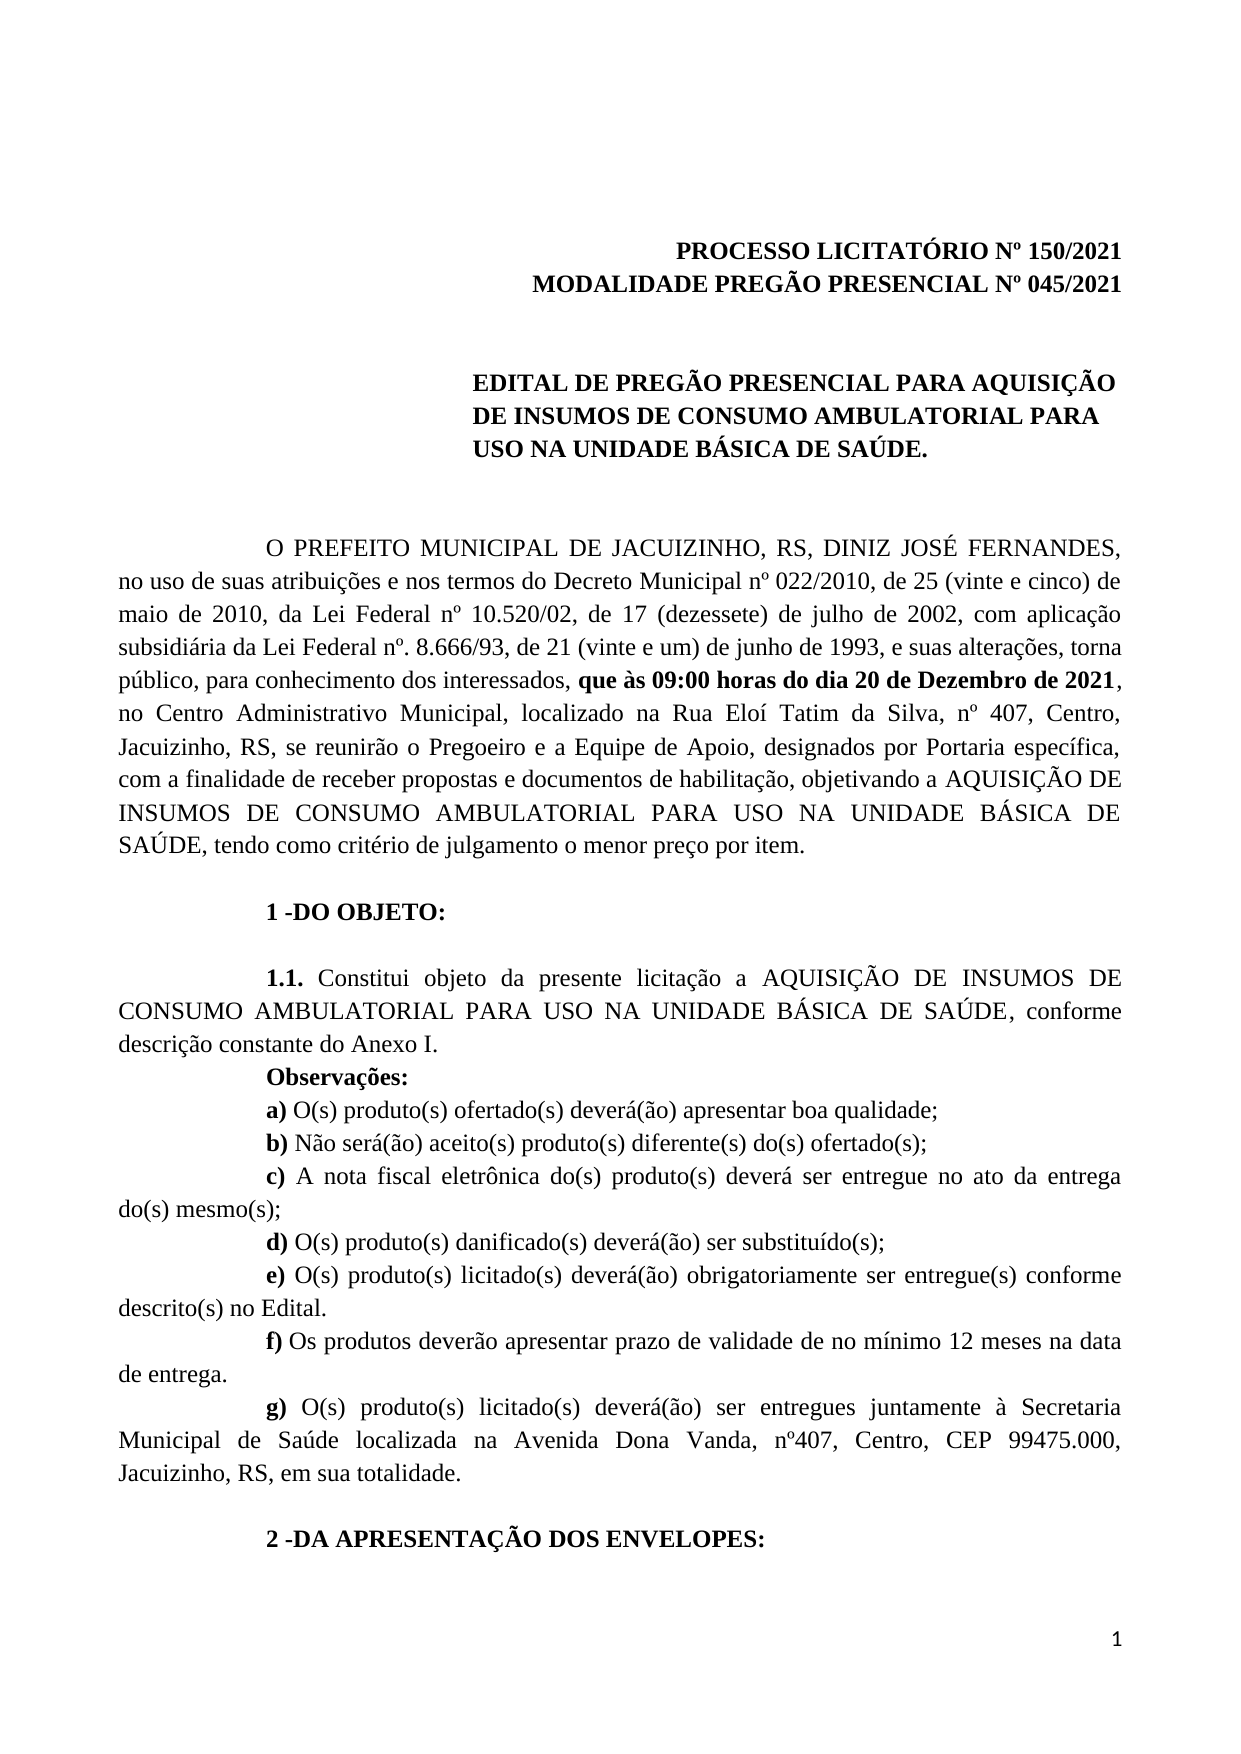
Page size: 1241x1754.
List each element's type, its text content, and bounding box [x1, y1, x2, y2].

text d) O(s) produto(s) danificado(s) deverá(ão) ser substituído(s); [118, 1227, 1122, 1256]
text b) Não será(ão) aceito(s) produto(s) diferente(s) do(s) ofertado(s); [118, 1128, 1122, 1157]
text g) O(s) produto(s) licitado(s) deverá(ão) ser entregues juntamente à Secretaria Municipal de Saúde localizada na Avenida Dona Vanda, nº407, Centro, CEP 99475.000, Jacuizinho, RS, em sua totalidade. [118, 1392, 1122, 1487]
text e) O(s) produto(s) licitado(s) deverá(ão) obrigatoriamente ser entregue(s) conforme descrito(s) no Edital. [118, 1260, 1122, 1322]
text 2 -DA APRESENTAÇÃO DOS ENVELOPES: [118, 1524, 1122, 1553]
text 1.1. Constitui objeto da presente licitação a AQUISIÇÃO DE INSUMOS DE CONSUMO AMBULATORIAL PARA USO NA UNIDADE BÁSICA DE SAÚDE, conforme descrição constante do Anexo I. [118, 963, 1122, 1057]
text 1 -DO OBJETO: [192, 897, 1122, 925]
text c) A nota fiscal eletrônica do(s) produto(s) deverá ser entregue no ato da entrega do(s) mesmo(s); [118, 1161, 1122, 1223]
text Observações: [118, 1062, 1122, 1091]
text MODALIDADE PREGÃO PRESENCIAL Nº 045/2021 [118, 269, 1122, 298]
text a) O(s) produto(s) ofertado(s) deverá(ão) apresentar boa qualidade; [118, 1095, 1122, 1123]
text EDITAL DE PREGÃO PRESENCIAL PARA AQUISIÇÃO DE INSUMOS DE CONSUMO AMBULATORIAL PARA USO NA UNIDADE BÁSICA DE SAÚDE. [472, 368, 1122, 463]
text PROCESSO LICITATÓRIO Nº 150/2021 [118, 236, 1122, 265]
text f) Os produtos deverão apresentar prazo de validade de no mínimo 12 meses na data de entrega. [118, 1326, 1122, 1388]
text O PREFEITO MUNICIPAL DE JACUIZINHO, RS, DINIZ JOSÉ FERNANDES, no uso de suas atribuições e nos termos do Decreto Municipal nº 022/2010, de 25 (vinte e cinco) de maio de 2010, da Lei Federal nº 10.520/02, de 17 (dezessete) de julho de 2002, com aplicação subsidiária da Lei Federal nº. 8.666/93, de 21 (vinte e um) de junho de 1993, e suas alterações, torna público, para conhecimento dos interessados, que às 09:00 horas do dia 20 de Dezembro de 2021, no Centro Administrativo Municipal, localizado na Rua Eloí Tatim da Silva, nº 407, Centro, Jacuizinho, RS, se reunirão o Pregoeiro e a Equipe de Apoio, designados por Portaria específica, com a finalidade de receber propostas e documentos de habilitação, objetivando a AQUISIÇÃO DE INSUMOS DE CONSUMO AMBULATORIAL PARA USO NA UNIDADE BÁSICA DE SAÚDE, tendo como critério de julgamento o menor preço por item. [118, 533, 1122, 859]
